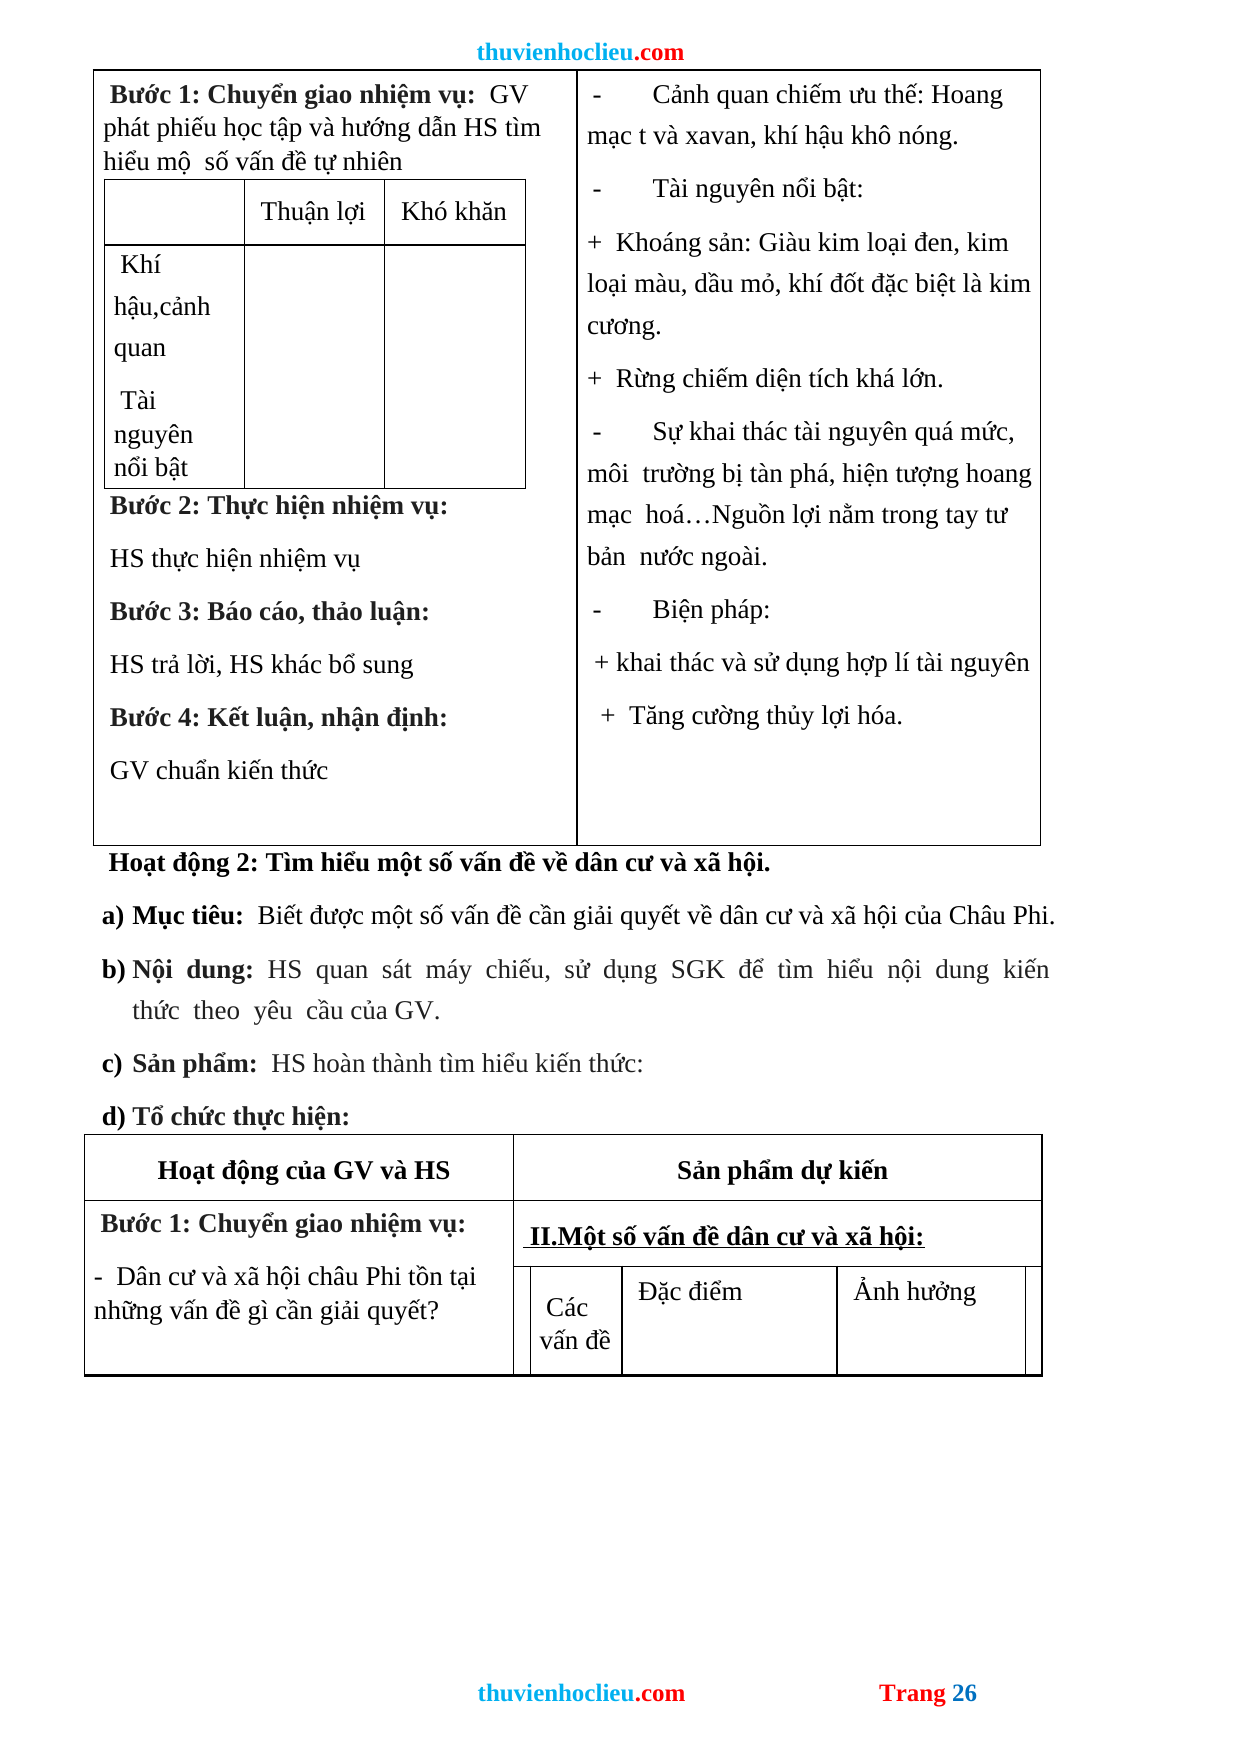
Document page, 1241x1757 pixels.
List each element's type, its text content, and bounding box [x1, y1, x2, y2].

text a) Mục tiêu: Biết được một số vấn đề cần giải quyết về dân cư và xã hội của Châu Phi. [102, 899, 1092, 931]
table_cell Bước 1: Chuyển giao nhiệm vụ: - Dân cư và xã hội châu Phi tồn tại những vấn đề gì cần giải quyết? [85, 1201, 513, 1374]
table_cell [514, 1267, 530, 1374]
text Hoạt động 2: Tìm hiểu một số vấn đề về dân cư và xã hội. [102, 846, 1092, 878]
table_cell - Cảnh quan chiếm ưu thế: Hoang mạc t và xavan, khí hậu khô nóng. - Tài nguyên nổi bật: + Khoáng sản: Giàu kim loại đen, kim loại màu, dầu mỏ, khí đốt đặc biệt là kim cương. + Rừng chiếm diện tích khá lớn. - Sự khai thác tài nguyên quá mức, môi trường bị tàn phá, hiện tượng hoang mạc hoá…Nguồn lợi nằm trong tay tư bản nước ngoài. - Biện pháp: + khai thác và sử dụng hợp lí tài nguyên + Tăng cường thủy lợi hóa. [578, 71, 1040, 845]
table_cell [1026, 1267, 1041, 1374]
text d) Tổ chức thực hiện: [102, 1100, 1092, 1132]
table_cell II.Một số vấn đề dân cư và xã hội: [514, 1201, 1041, 1266]
text c) Sản phẩm: HS hoàn thành tìm hiểu kiến thức: [102, 1047, 1092, 1078]
table_cell Ảnh hưởng [838, 1267, 1025, 1374]
table_cell Các vấn đề [531, 1267, 621, 1374]
table_header Sản phẩm dự kiến [514, 1135, 1041, 1200]
table_header Hoạt động của GV và HS [85, 1135, 513, 1200]
table_cell Đặc điểm [623, 1267, 836, 1374]
table_cell Bước 1: Chuyển giao nhiệm vụ: GV phát phiếu học tập và hướng dẫn HS tìm hiểu mộ số vấn đề tự nhiên Bước 2: Thực hiện nhiệm vụ: HS thực hiện nhiệm vụ Bước 3: Báo cáo, thảo luận: HS trả lời, HS khác bổ sung Bước 4: Kết luận, nhận định: GV chuẩn kiến thức [94, 71, 576, 845]
text b) Nội dung: HS quan sát máy chiếu, sử dụng SGK để tìm hiểu nội dung kiến thức theo yêu cầu của GV. [102, 953, 1092, 1026]
